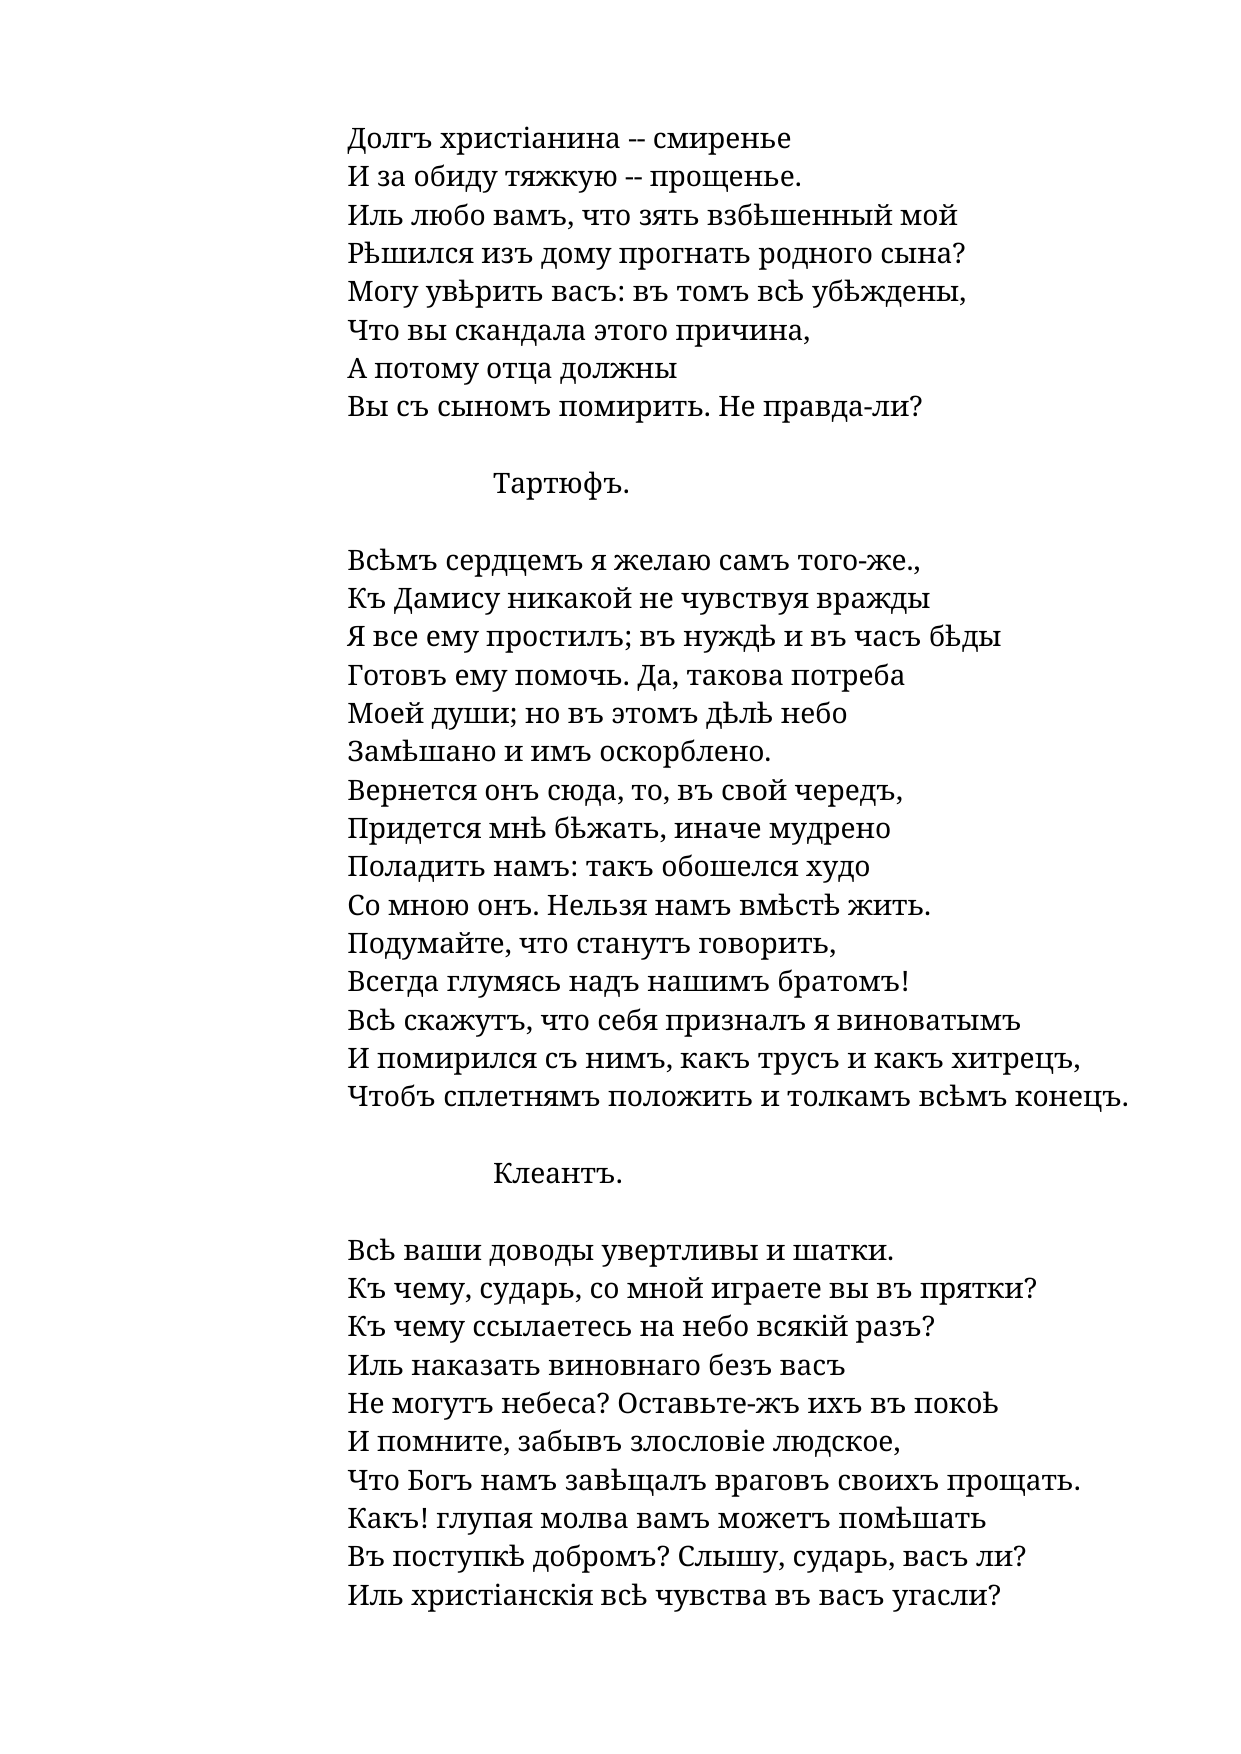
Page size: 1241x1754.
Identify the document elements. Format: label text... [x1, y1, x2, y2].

text Придется мнѣ бѣжать, иначе мудрено [252, 808, 1152, 846]
text Что Богъ намъ завѣщалъ враговъ своихъ прощать. [252, 1460, 1152, 1498]
text Къ чему ссылаетесь на небо всякій разъ? [252, 1306, 1152, 1345]
text И помните, забывъ злословіе людское, [252, 1421, 1152, 1460]
text И за обиду тяжкую -- прощенье. [252, 156, 1152, 195]
text А потому отца должны [252, 348, 1152, 386]
text Въ поступкѣ добромъ? Слышу, сударь, васъ ли? [252, 1536, 1152, 1575]
text Вернется онъ сюда, то, въ свой чередъ, [252, 770, 1152, 808]
text Тартюфъ. [252, 463, 1152, 501]
text Всѣ скажутъ, что себя призналъ я виноватымъ [252, 1000, 1152, 1038]
text Иль наказать виновнаго безъ васъ [252, 1345, 1152, 1383]
text Могу увѣрить васъ: въ томъ всѣ убѣждены, [252, 271, 1152, 310]
text Всѣ ваши доводы увертливы и шатки. [252, 1230, 1152, 1268]
text Подумайте, что станутъ говорить, [252, 923, 1152, 961]
text Вы съ сыномъ помирить. Не правда-ли? [252, 386, 1152, 425]
text Долгъ христіанина -- смиренье [252, 118, 1152, 156]
text Поладить намъ: такъ обошелся худо [252, 846, 1152, 885]
text Моей души; но въ этомъ дѣлѣ небо [252, 693, 1152, 731]
text Клеантъ. [252, 1153, 1152, 1191]
text Рѣшился изъ дому прогнать родного сына? [252, 233, 1152, 271]
text Какъ! глупая молва вамъ можетъ помѣшать [252, 1498, 1152, 1536]
text Я все ему простилъ; въ нуждѣ и въ часъ бѣды [252, 616, 1152, 655]
text Готовъ ему помочь. Да, такова потреба [252, 655, 1152, 693]
text Замѣшано и имъ оскорблено. [252, 731, 1152, 770]
text Всегда глумясь надъ нашимъ братомъ! [252, 961, 1152, 1000]
text И помирился съ нимъ, какъ трусъ и какъ хитрецъ, [252, 1038, 1152, 1076]
text Иль любо вамъ, что зять взбѣшенный мой [252, 195, 1152, 233]
text Чтобъ сплетнямъ положить и толкамъ всѣмъ конецъ. [252, 1076, 1152, 1115]
text Къ Дамису никакой не чувствуя вражды [252, 578, 1152, 616]
text Всѣмъ сердцемъ я желаю самъ того-же., [252, 540, 1152, 578]
text Со мною онъ. Нельзя намъ вмѣстѣ жить. [252, 885, 1152, 923]
text Что вы скандала этого причина, [252, 310, 1152, 348]
text Не могутъ небеса? Оставьте-жъ ихъ въ покоѣ [252, 1383, 1152, 1421]
text Иль христіанскія всѣ чувства въ васъ угасли? [252, 1575, 1152, 1613]
text Къ чему, сударь, со мной играете вы въ прятки? [252, 1268, 1152, 1306]
